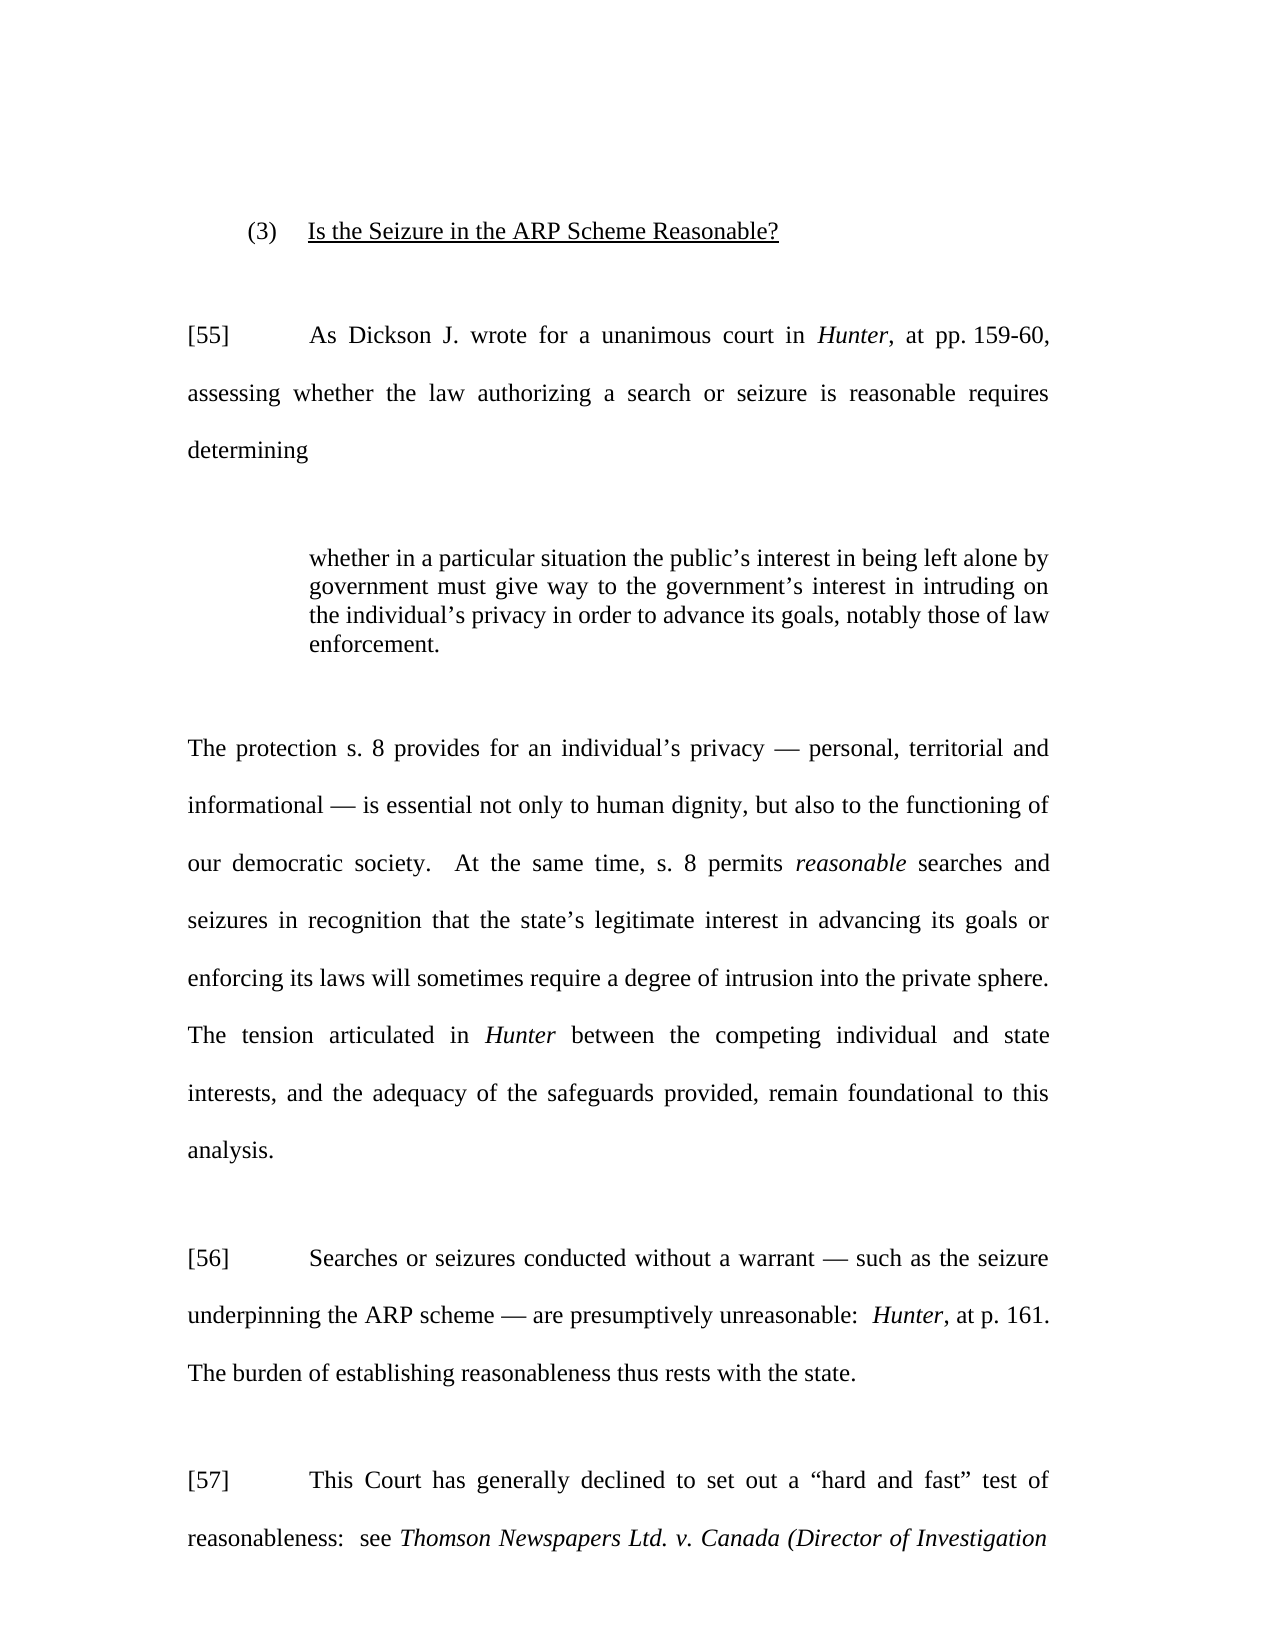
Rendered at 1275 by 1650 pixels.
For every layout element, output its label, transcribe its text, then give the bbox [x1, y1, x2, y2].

text whether in a particular situation the public’s interest in being left alone by government must give way to the government’s interest in intruding on the individual’s privacy in order to advance its goals, notably those of law enforcement. [309, 543, 1050, 658]
text The protection s. 8 provides for an individual’s privacy ― personal, territorial and informational — is essential not only to human dignity, but also to the functioning of our democratic society. At the same time, s. 8 permits reasonable searches and seizures in recognition that the state’s legitimate interest in advancing its goals or enforcing its laws will sometimes require a degree of intrusion into the private sphere. The tension articulated in Hunter between the competing individual and state interests, and the adequacy of the safeguards provided, remain foundational to this analysis. [187, 733, 1050, 1164]
text As Dickson J. wrote for a unanimous court in Hunter, at pp. 159-60, assessing whether the law authorizing a search or seizure is reasonable requires determining [187, 320, 1050, 464]
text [187, 1465, 1050, 1551]
title Is the Seizure in the ARP Scheme Reasonable? [247, 216, 1050, 245]
text Searches or seizures conducted without a warrant ― such as the seizure underpinning the ARP scheme ― are presumptively unreasonable: Hunter, at p. 161. The burden of establishing reasonableness thus rests with the state. [187, 1243, 1050, 1386]
